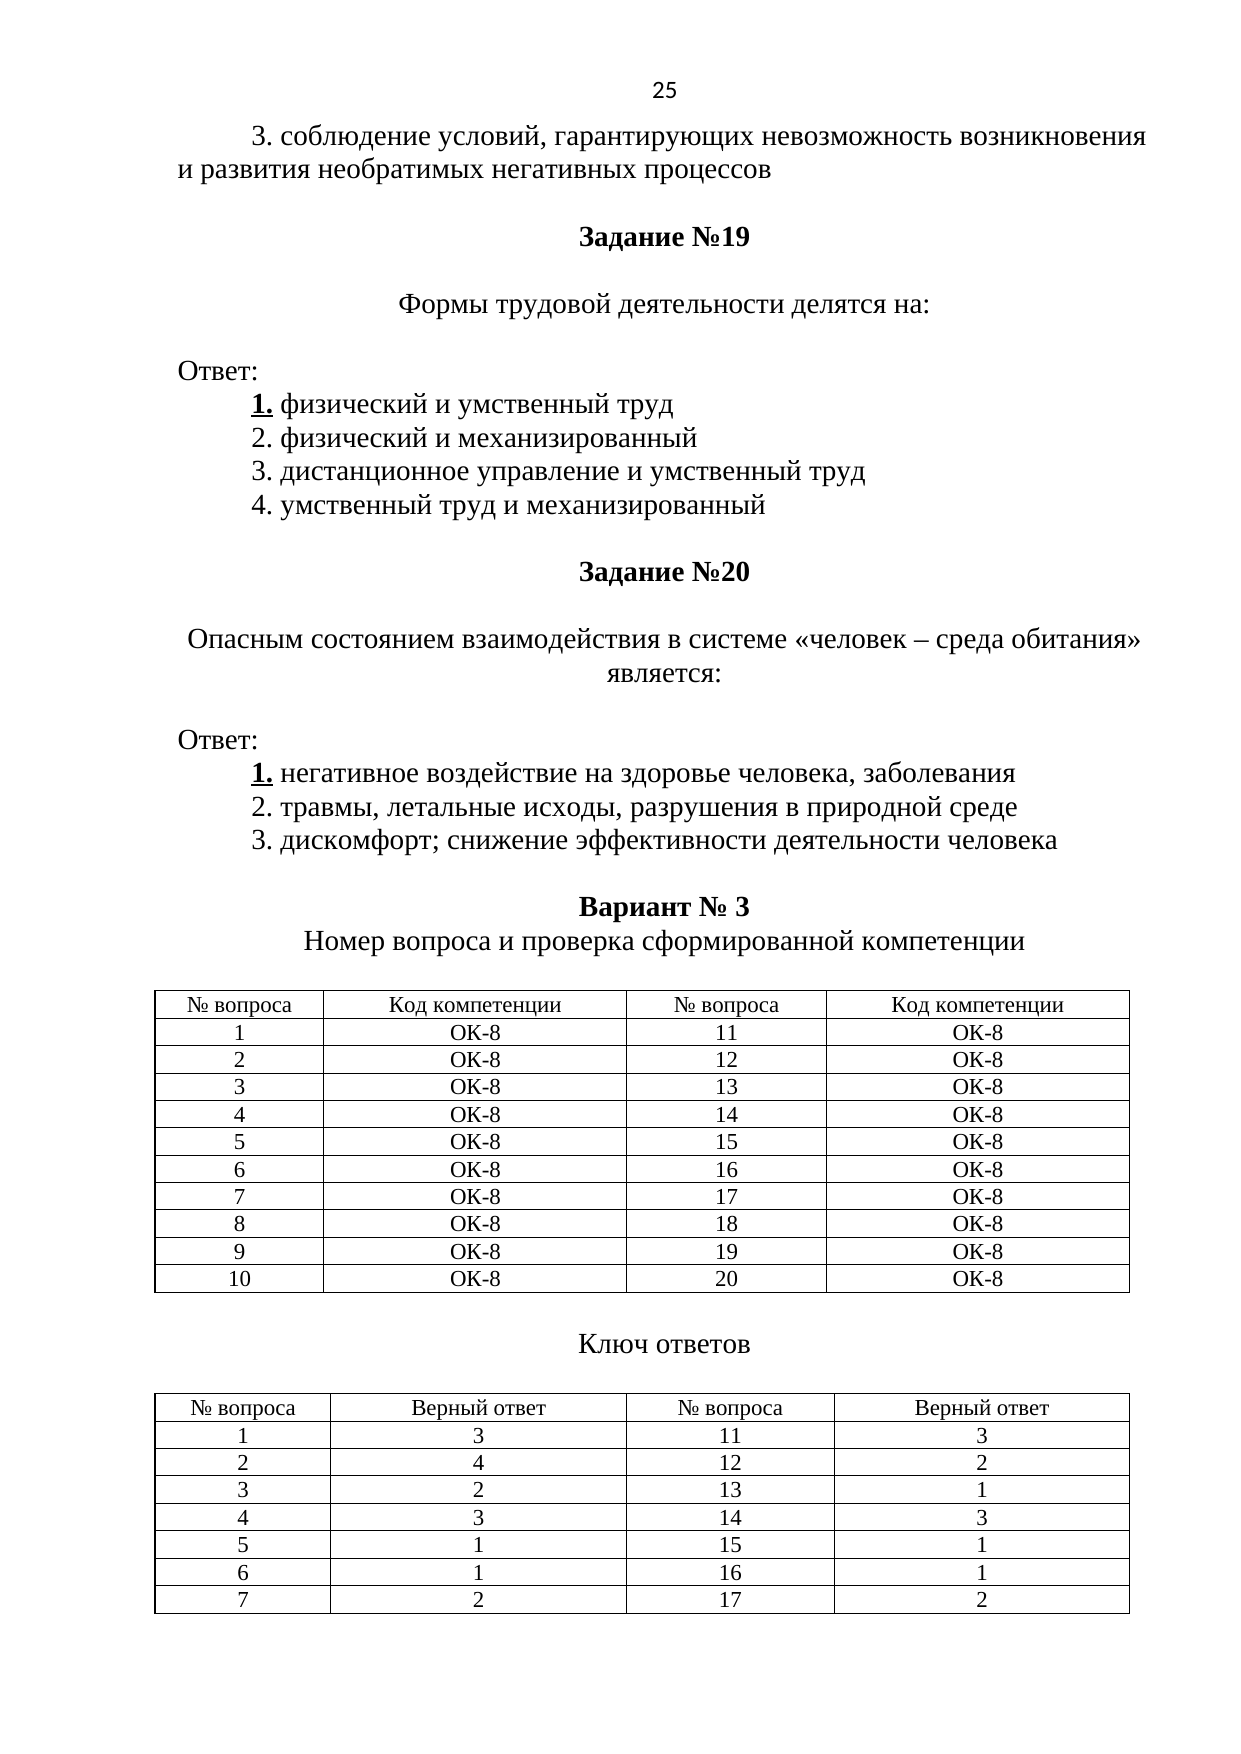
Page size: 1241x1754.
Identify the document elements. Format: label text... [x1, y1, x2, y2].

table_cell 17 [627, 1586, 834, 1612]
table_cell ОК-8 [324, 1101, 626, 1127]
table_cell 4 [331, 1449, 626, 1475]
table_cell 1 [835, 1476, 1129, 1503]
table_cell 13 [627, 1074, 826, 1100]
table_cell ОК-8 [827, 1074, 1129, 1100]
table_cell 13 [627, 1476, 834, 1503]
table_cell 3 [331, 1422, 626, 1448]
table_cell 9 [156, 1238, 323, 1264]
text 2. физический и механизированный [177, 420, 1152, 453]
table_cell ОК-8 [827, 1101, 1129, 1127]
table_cell 2 [835, 1449, 1129, 1475]
table_cell 20 [627, 1265, 826, 1292]
table_cell ОК-8 [827, 1156, 1129, 1182]
table_header Код компетенции [324, 991, 626, 1018]
table_header Верный ответ [835, 1394, 1129, 1421]
text 1. негативное воздействие на здоровье человека, заболевания [177, 755, 1152, 789]
table_cell 5 [156, 1128, 323, 1154]
text 4. умственный труд и механизированный [177, 487, 1152, 521]
table_cell ОК-8 [324, 1019, 626, 1045]
table_cell 11 [627, 1019, 826, 1045]
table_header Код компетенции [827, 991, 1129, 1018]
text Вариант № 3 [177, 889, 1152, 923]
table_cell 2 [156, 1449, 330, 1475]
table_cell 7 [156, 1183, 323, 1209]
text Задание №19 [177, 219, 1152, 252]
table_cell 3 [331, 1504, 626, 1530]
table_cell ОК-8 [827, 1265, 1129, 1292]
table_cell 4 [156, 1504, 330, 1530]
table_cell 16 [627, 1559, 834, 1585]
table_cell 2 [835, 1586, 1129, 1612]
table_cell 2 [331, 1476, 626, 1503]
table_cell 12 [627, 1046, 826, 1072]
table_cell ОК-8 [324, 1156, 626, 1182]
table_cell 1 [331, 1559, 626, 1585]
text 3. дистанционное управление и умственный труд [177, 453, 1152, 487]
table_cell 15 [627, 1128, 826, 1154]
table_cell ОК-8 [324, 1238, 626, 1264]
table_cell 12 [627, 1449, 834, 1475]
table_cell 8 [156, 1210, 323, 1237]
table_cell 3 [156, 1074, 323, 1100]
text Ответ: [177, 353, 1152, 386]
table_cell ОК-8 [827, 1046, 1129, 1072]
table_cell 10 [156, 1265, 323, 1292]
table_header № вопроса [627, 991, 826, 1018]
table_cell ОК-8 [324, 1265, 626, 1292]
table_cell 6 [156, 1559, 330, 1585]
table_cell ОК-8 [827, 1183, 1129, 1209]
table_cell 11 [627, 1422, 834, 1448]
table_cell 1 [331, 1531, 626, 1558]
text Ключ ответов [177, 1326, 1152, 1360]
text 1. физический и умственный труд [177, 386, 1152, 420]
table_cell 18 [627, 1210, 826, 1237]
table_cell ОК-8 [827, 1238, 1129, 1264]
table_cell 7 [156, 1586, 330, 1612]
text 2. травмы, летальные исходы, разрушения в природной среде [177, 789, 1152, 822]
table_cell ОК-8 [827, 1019, 1129, 1045]
table_cell 14 [627, 1101, 826, 1127]
table_cell 2 [331, 1586, 626, 1612]
table_cell 1 [835, 1559, 1129, 1585]
table_cell 3 [835, 1504, 1129, 1530]
table_cell ОК-8 [827, 1210, 1129, 1237]
table_header Верный ответ [331, 1394, 626, 1421]
table_cell ОК-8 [827, 1128, 1129, 1154]
table_cell 1 [156, 1422, 330, 1448]
text Ответ: [177, 722, 1152, 755]
text Формы трудовой деятельности делятся на: [177, 286, 1152, 319]
text Задание №20 [177, 554, 1152, 588]
table_header № вопроса [156, 1394, 330, 1421]
table_cell 19 [627, 1238, 826, 1264]
table_header № вопроса [156, 991, 323, 1018]
table_cell 4 [156, 1101, 323, 1127]
table_cell ОК-8 [324, 1128, 626, 1154]
table_cell ОК-8 [324, 1183, 626, 1209]
table_cell 17 [627, 1183, 826, 1209]
table_cell 1 [156, 1019, 323, 1045]
table_cell ОК-8 [324, 1074, 626, 1100]
text 3. дискомфорт; снижение эффективности деятельности человека [177, 822, 1152, 856]
table_cell 3 [156, 1476, 330, 1503]
table_cell 16 [627, 1156, 826, 1182]
table_cell 6 [156, 1156, 323, 1182]
table_cell 3 [835, 1422, 1129, 1448]
text 3. соблюдение условий, гарантирующих невозможность возникновения и развития необратимых негативных процессов [177, 118, 1152, 185]
text Опасным состоянием взаимодействия в системе «человек – среда обитания» является: [177, 621, 1152, 688]
table_cell ОК-8 [324, 1046, 626, 1072]
table_cell 2 [156, 1046, 323, 1072]
table_cell 5 [156, 1531, 330, 1558]
table_header № вопроса [627, 1394, 834, 1421]
table_cell ОК-8 [324, 1210, 626, 1237]
text Номер вопроса и проверка сформированной компетенции [177, 923, 1152, 957]
table_cell 14 [627, 1504, 834, 1530]
table_cell 15 [627, 1531, 834, 1558]
table_cell 1 [835, 1531, 1129, 1558]
